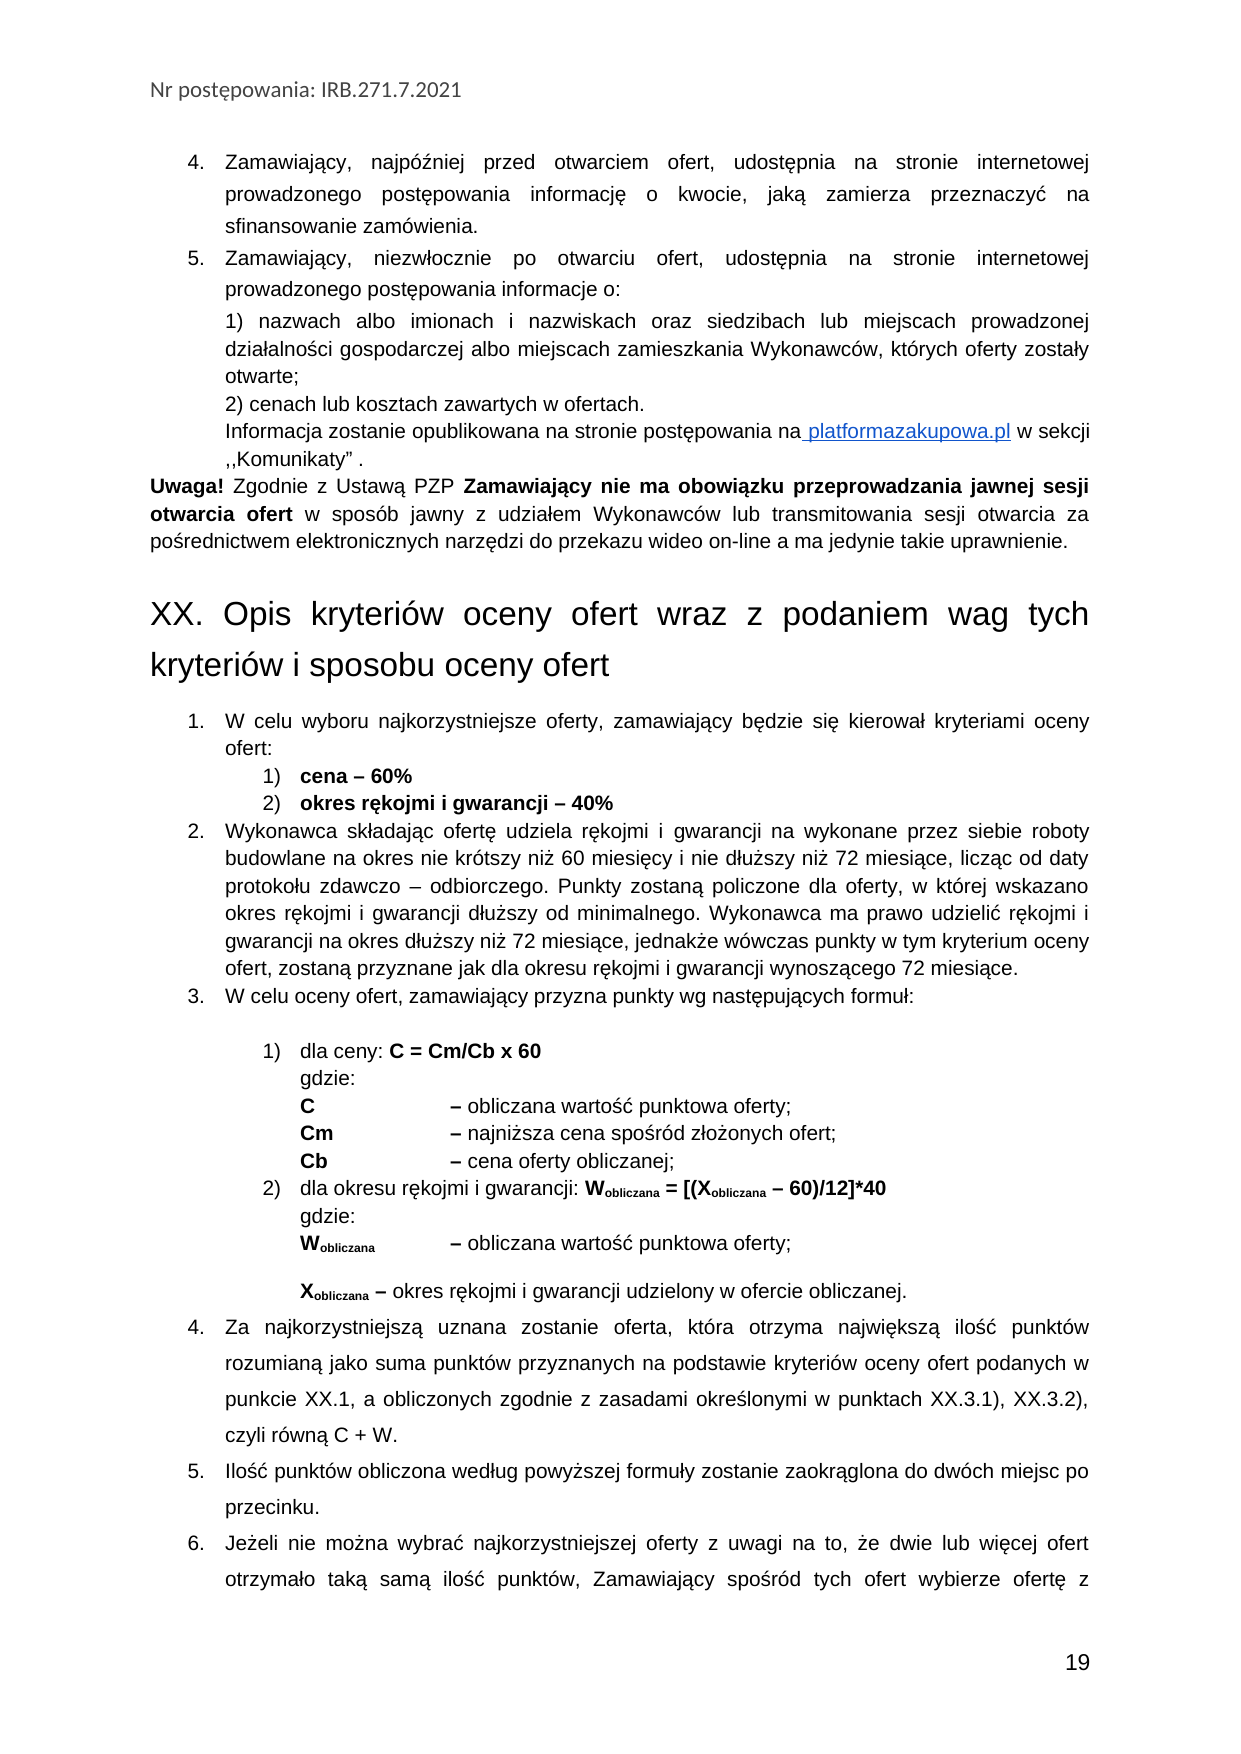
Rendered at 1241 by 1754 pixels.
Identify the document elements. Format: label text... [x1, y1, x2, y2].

list cena – 60% [262, 763, 1090, 787]
text 1) nazwach albo imionach i nazwiskach oraz siedzibach lub miejscach prowadzonej działalności gospodarczej albo miejscach zamieszkania Wykonawców, których oferty zostały otwarte; [225, 309, 1090, 388]
list okres rękojmi i gwarancji – 40% [262, 791, 1090, 815]
list gdzie: [300, 1066, 1090, 1090]
list dla okresu rękojmi i gwarancji: Wobliczana = [(Xobliczana – 60)/12]*40 [262, 1176, 1090, 1200]
list gdzie: [300, 1203, 1090, 1227]
text Xobliczana – okres rękojmi i gwarancji udzielony w ofercie obliczanej. [272, 1279, 1090, 1303]
text Informacja zostanie opublikowana na stronie postępowania na platformazakupowa.pl w sekcji ,,Komunikaty” . [225, 419, 1090, 470]
list Ilość punktów obliczona według powyższej formuły zostanie zaokrąglona do dwóch miejsc po przecinku. [187, 1459, 1090, 1519]
list W celu wyboru najkorzystniejsze oferty, zamawiający będzie się kierował kryteriami oceny ofert: [187, 708, 1090, 760]
list C – obliczana wartość punktowa oferty; [300, 1093, 1090, 1117]
list Cb – cena oferty obliczanej; [300, 1148, 1090, 1172]
text 2) cenach lub kosztach zawartych w ofertach. [150, 391, 1090, 415]
list Zamawiający, najpóźniej przed otwarciem ofert, udostępnia na stronie internetowej prowadzonego postępowania informację o kwocie, jaką zamierza przeznaczyć na sfinansowanie zamówienia. [187, 150, 1090, 237]
list Cm – najniższa cena spośród złożonych ofert; [300, 1121, 1090, 1145]
list Zamawiający, niezwłocznie po otwarciu ofert, udostępnia na stronie internetowej prowadzonego postępowania informacje o: [187, 245, 1090, 301]
list Wykonawca składając ofertę udziela rękojmi i gwarancji na wykonane przez siebie roboty budowlane na okres nie krótszy niż 60 miesięcy i nie dłuższy niż 72 miesiące, licząc od daty protokołu zdawczo – odbiorczego. Punkty zostaną policzone dla oferty, w której wskazano okres rękojmi i gwarancji dłuższy od minimalnego. Wykonawca ma prawo udzielić rękojmi i gwarancji na okres dłuższy niż 72 miesiące, jednakże wówczas punkty w tym kryterium oceny ofert, zostaną przyznane jak dla okresu rękojmi i gwarancji wynoszącego 72 miesiące. [187, 818, 1090, 980]
list dla ceny: C = Cm/Cb x 60 [262, 1038, 1090, 1062]
list W celu oceny ofert, zamawiający przyzna punkty wg następujących formuł: [187, 983, 1090, 1007]
list Za najkorzystniejszą uznana zostanie oferta, która otrzyma największą ilość punktów rozumianą jako suma punktów przyznanych na podstawie kryteriów oceny ofert podanych w punkcie XX.1, a obliczonych zgodnie z zasadami określonymi w punktach XX.3.1), XX.3.2), czyli równą C + W. [187, 1315, 1090, 1447]
subtitle XX. Opis kryteriów oceny ofert wraz z podaniem wag tych kryteriów i sposobu oceny ofert [150, 594, 1090, 683]
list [187, 1531, 1090, 1591]
list Wobliczana – obliczana wartość punktowa oferty; [300, 1231, 1090, 1255]
text Uwaga! Zgodnie z Ustawą PZP Zamawiający nie ma obowiązku przeprowadzania jawnej sesji otwarcia ofert w sposób jawny z udziałem Wykonawców lub transmitowania sesji otwarcia za pośrednictwem elektronicznych narzędzi do przekazu wideo on-line a ma jedynie takie uprawnienie. [150, 474, 1090, 553]
